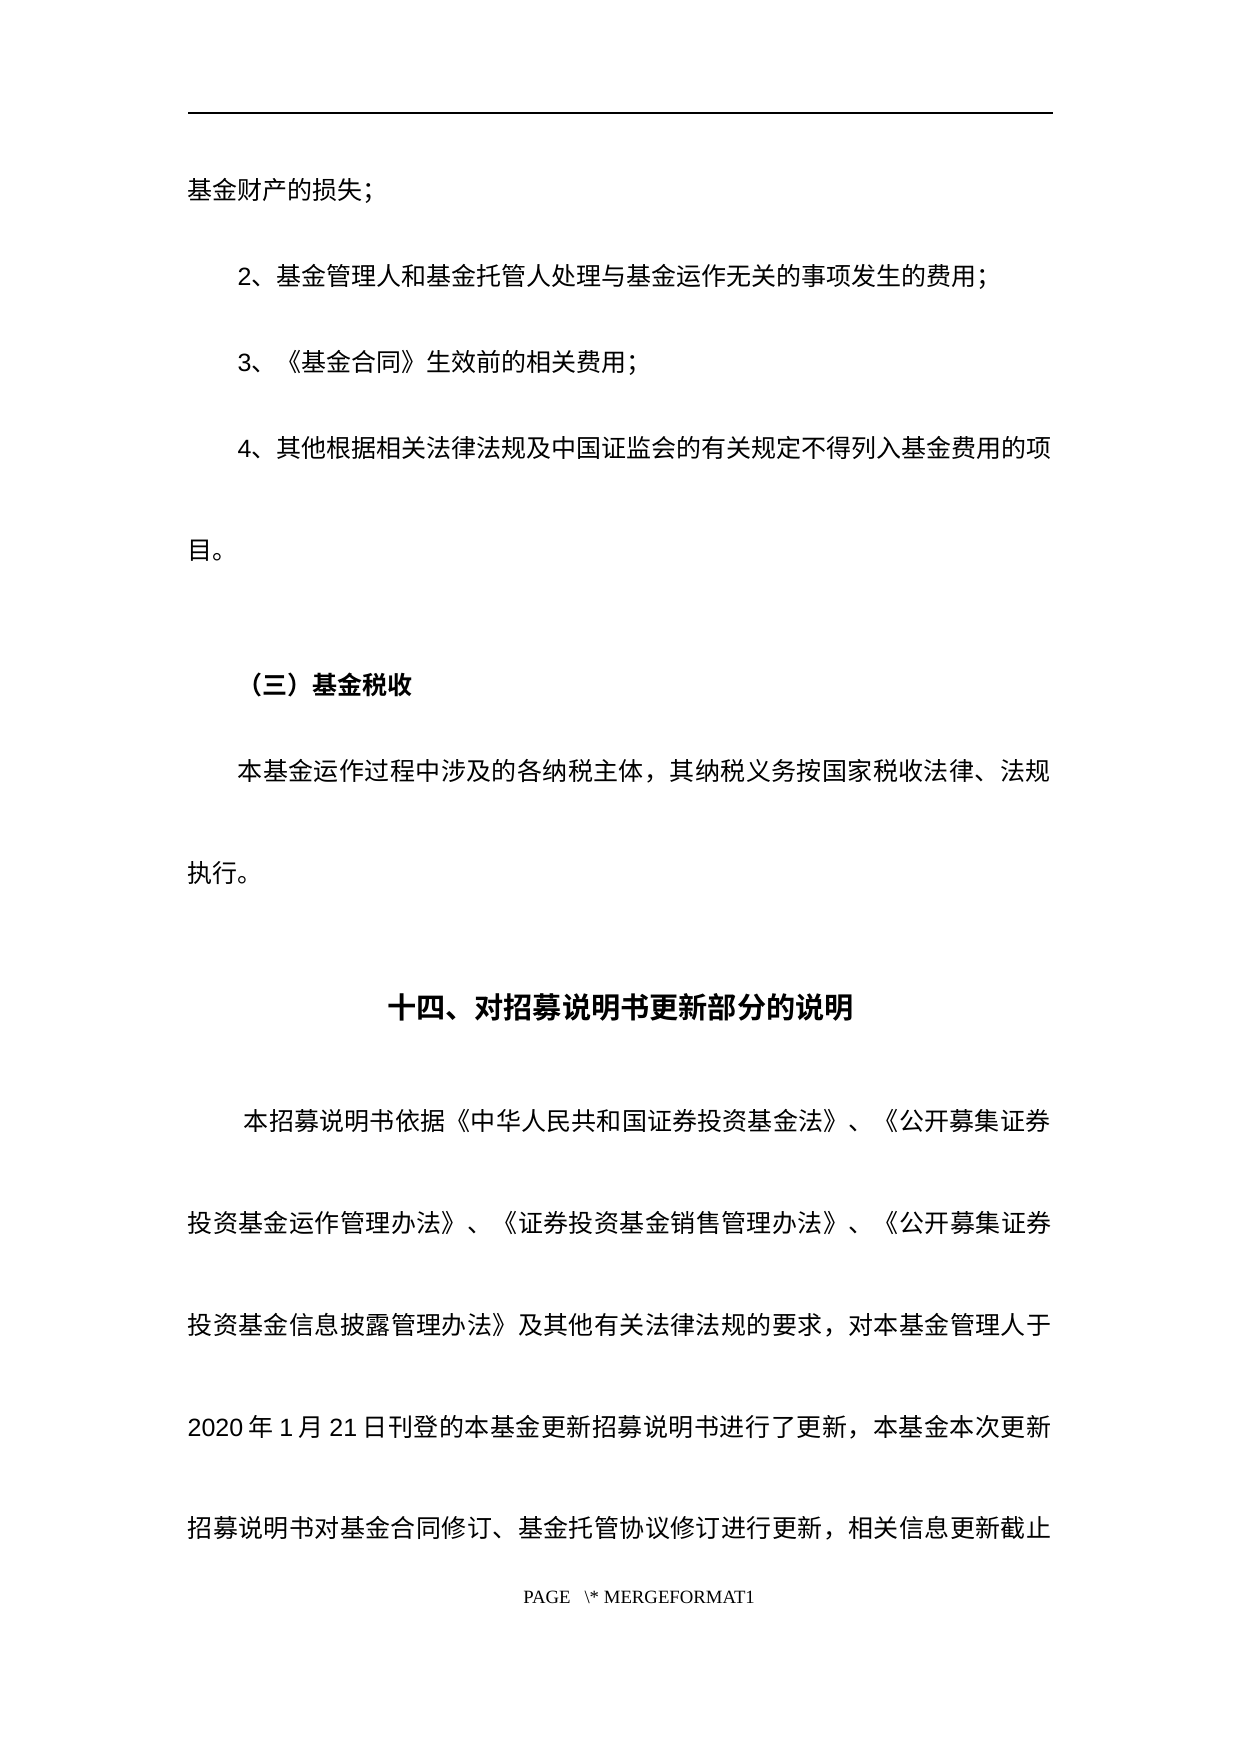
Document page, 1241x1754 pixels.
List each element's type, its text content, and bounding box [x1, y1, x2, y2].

subtitle 十四、对招募说明书更新部分的说明 [187, 972, 1053, 1039]
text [187, 1086, 1053, 1561]
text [187, 155, 1053, 223]
text 本基金运作过程中涉及的各纳税主体，其纳税义务按国家税收法律、法规执行。 [187, 735, 1053, 905]
text 3、《基金合同》生效前的相关费用； [187, 327, 1053, 395]
text 4、其他根据相关法律法规及中国证监会的有关规定不得列入基金费用的项目。 [187, 413, 1053, 583]
subtitle （三）基金税收 [187, 649, 1053, 717]
text 2、基金管理人和基金托管人处理与基金运作无关的事项发生的费用； [187, 241, 1053, 309]
